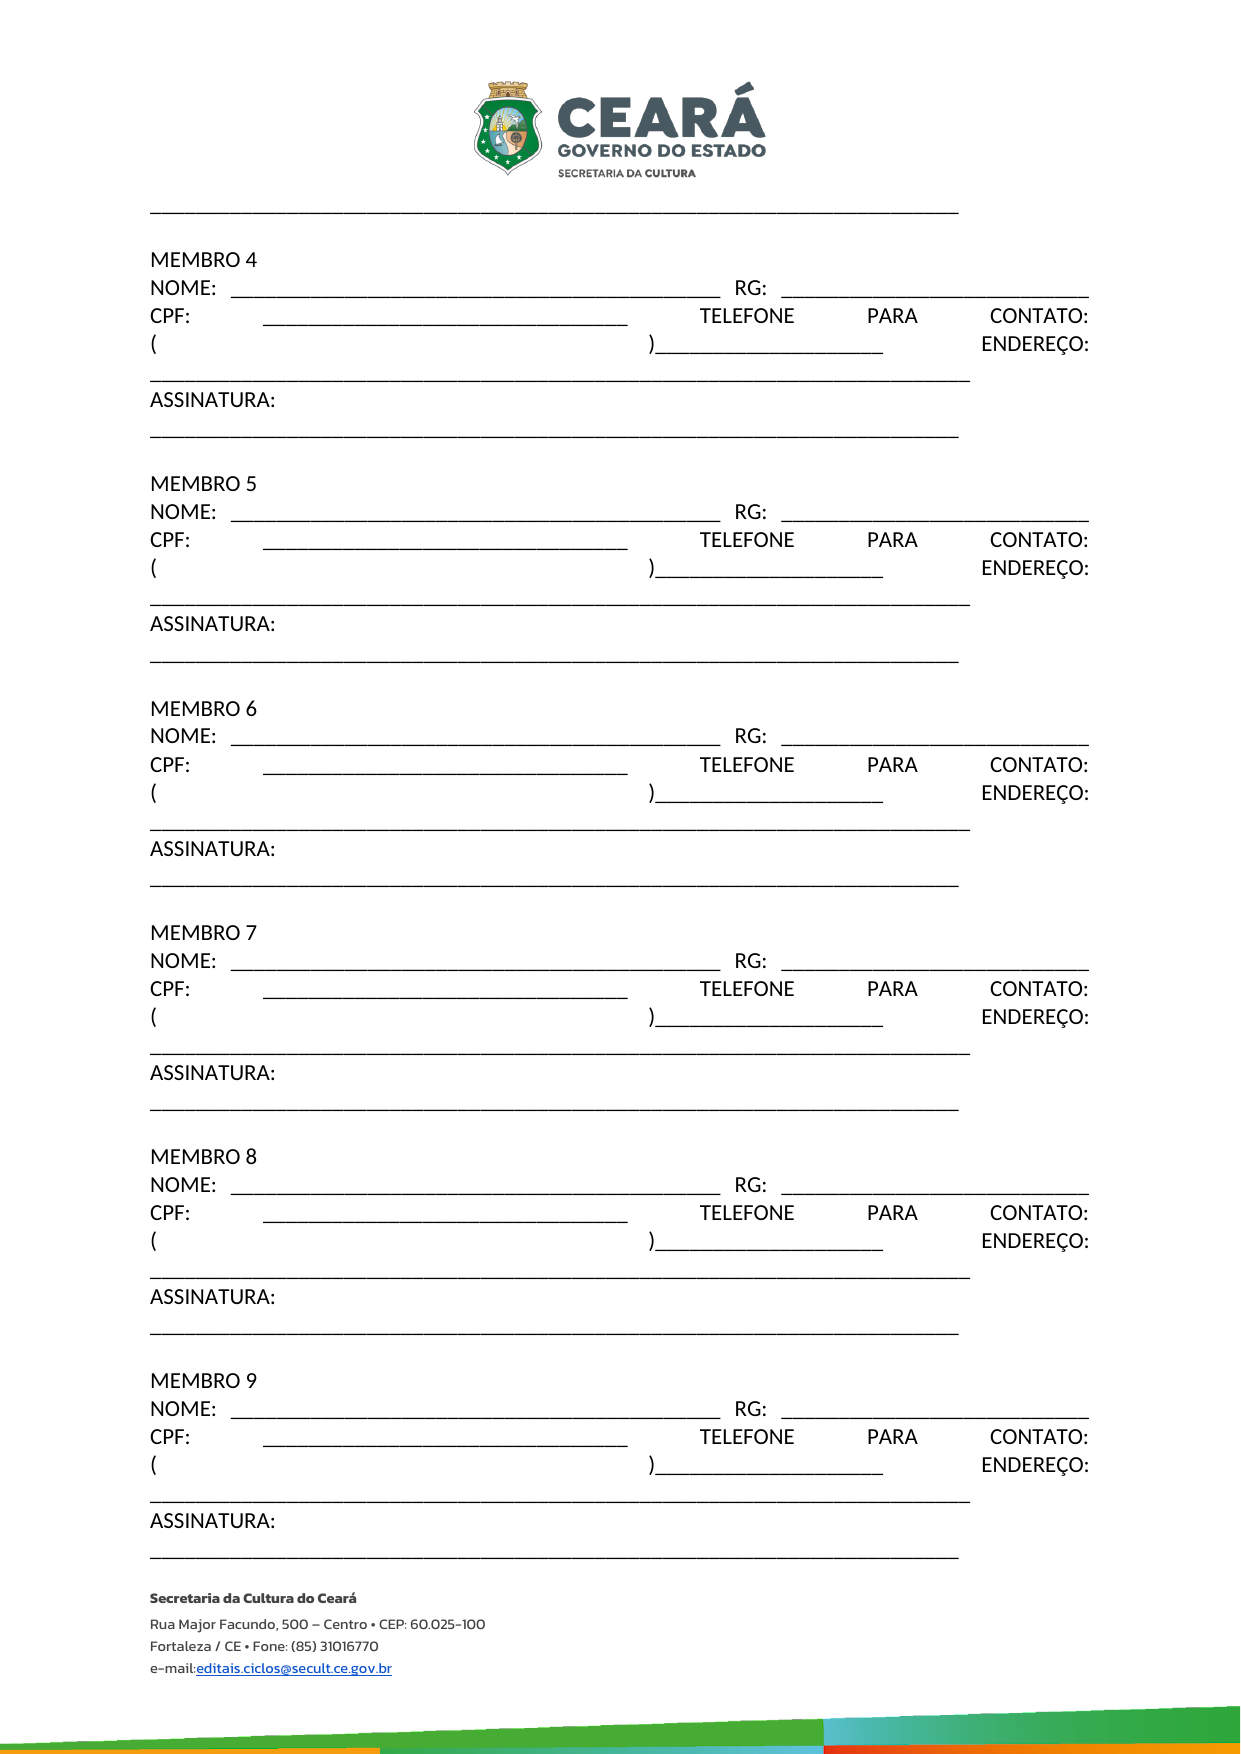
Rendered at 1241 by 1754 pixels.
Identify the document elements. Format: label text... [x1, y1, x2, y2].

text MEMBRO 4 [150, 245, 1090, 273]
text MEMBRO 5 [150, 469, 1090, 497]
picture [467, 75, 774, 186]
text MEMBRO 9 [150, 1366, 1090, 1394]
text MEMBRO 7 [150, 918, 1090, 946]
picture [0, 1704, 1241, 1754]
text MEMBRO 6 [150, 694, 1090, 722]
text MEMBRO 8 [150, 1142, 1090, 1170]
